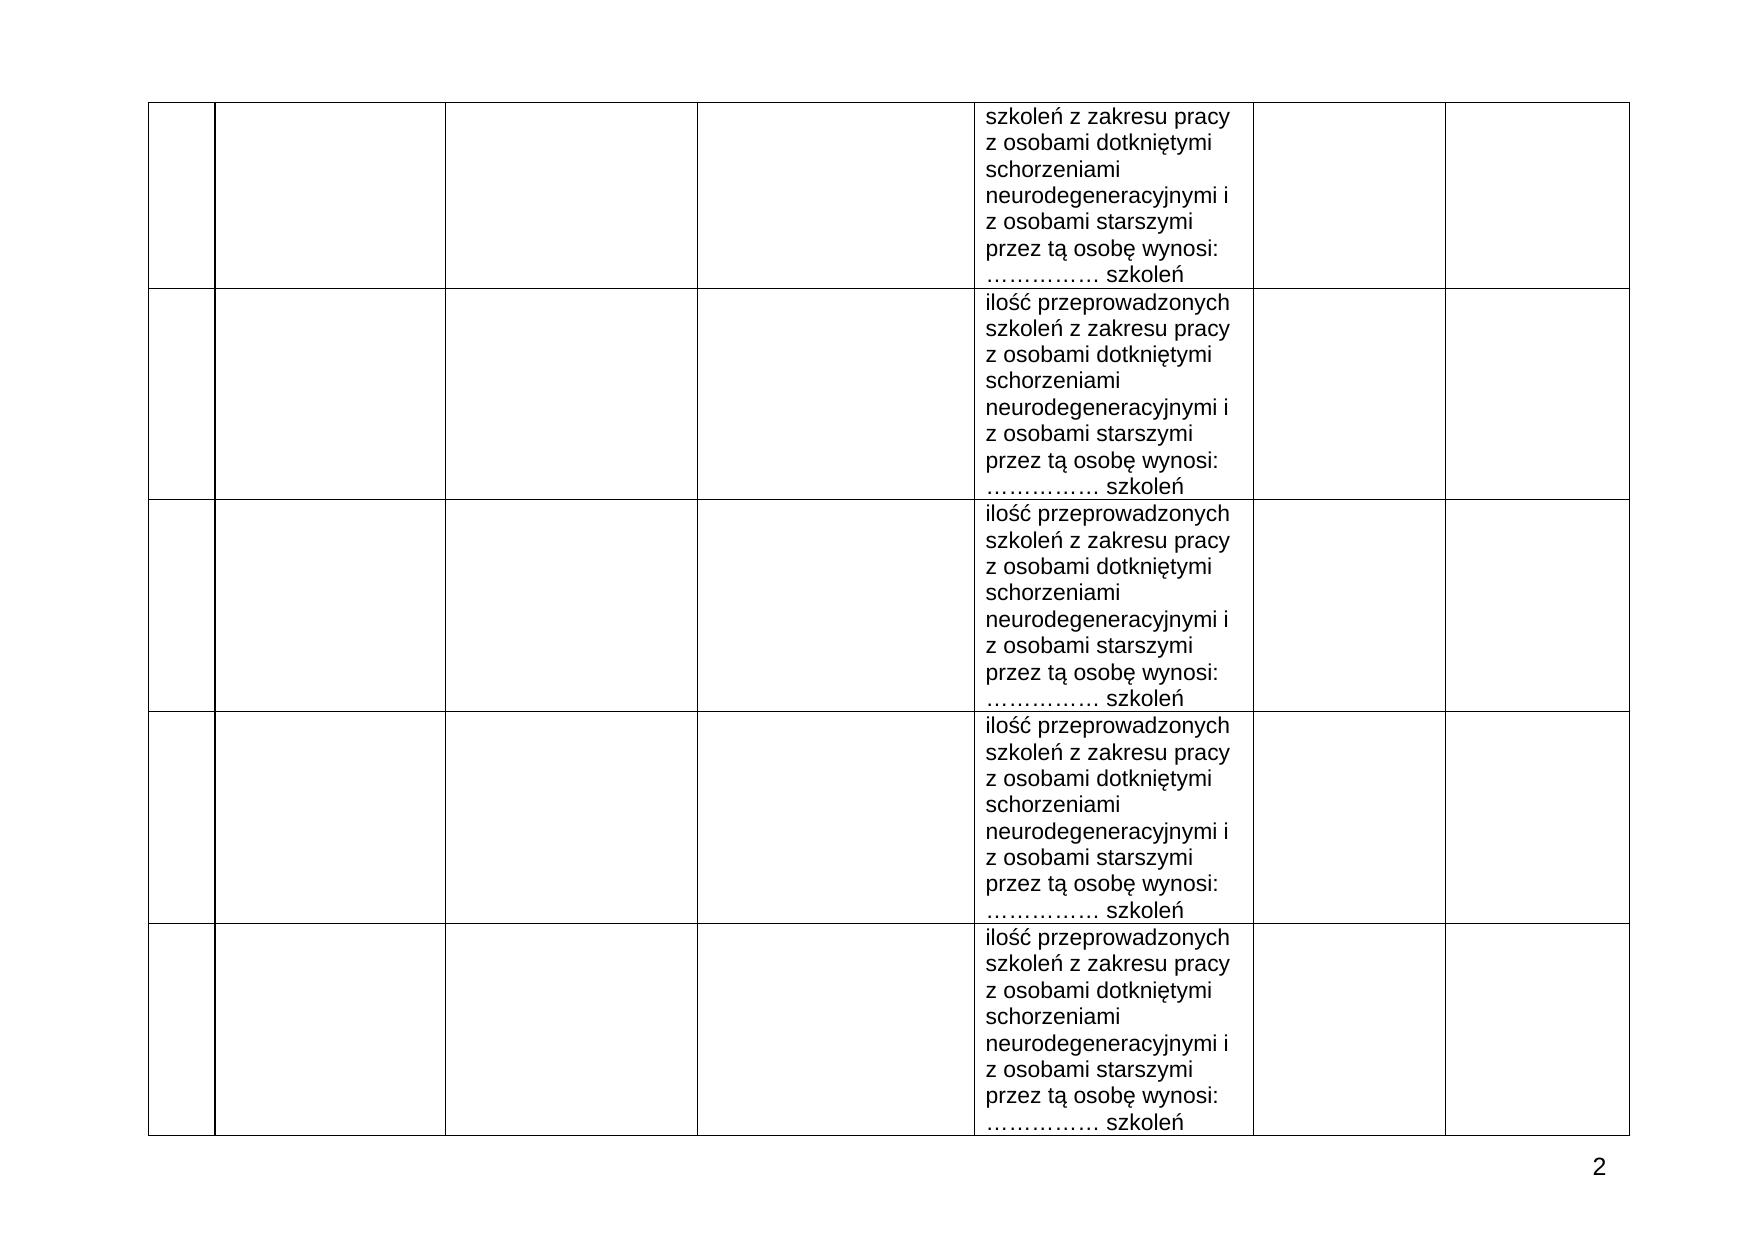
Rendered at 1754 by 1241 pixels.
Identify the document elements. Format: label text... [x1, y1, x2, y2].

table_cell [1254, 103, 1445, 287]
table_cell [216, 712, 445, 923]
table_cell [698, 924, 974, 1135]
table_cell [1254, 712, 1445, 923]
table_cell [216, 103, 445, 287]
table_cell [698, 103, 974, 287]
table_cell [1446, 103, 1629, 287]
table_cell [975, 103, 1253, 287]
table_cell [149, 103, 214, 287]
table_cell [149, 500, 214, 711]
table_cell [446, 924, 697, 1135]
table_cell [1446, 924, 1629, 1135]
table_cell [446, 712, 697, 923]
table_cell [446, 500, 697, 711]
table_cell [698, 289, 974, 499]
table_cell [1446, 500, 1629, 711]
table_cell [1254, 500, 1445, 711]
table_cell [446, 103, 697, 287]
table_cell [1446, 289, 1629, 499]
table_cell [1254, 289, 1445, 499]
table_cell [149, 712, 214, 923]
table_cell [149, 289, 214, 499]
table_cell [149, 924, 214, 1135]
table_cell [698, 712, 974, 923]
table_cell [216, 924, 445, 1135]
table_cell [1254, 924, 1445, 1135]
table_cell [446, 289, 697, 499]
table_cell [216, 500, 445, 711]
table_cell [698, 500, 974, 711]
table_cell [1446, 712, 1629, 923]
table_cell [216, 289, 445, 499]
